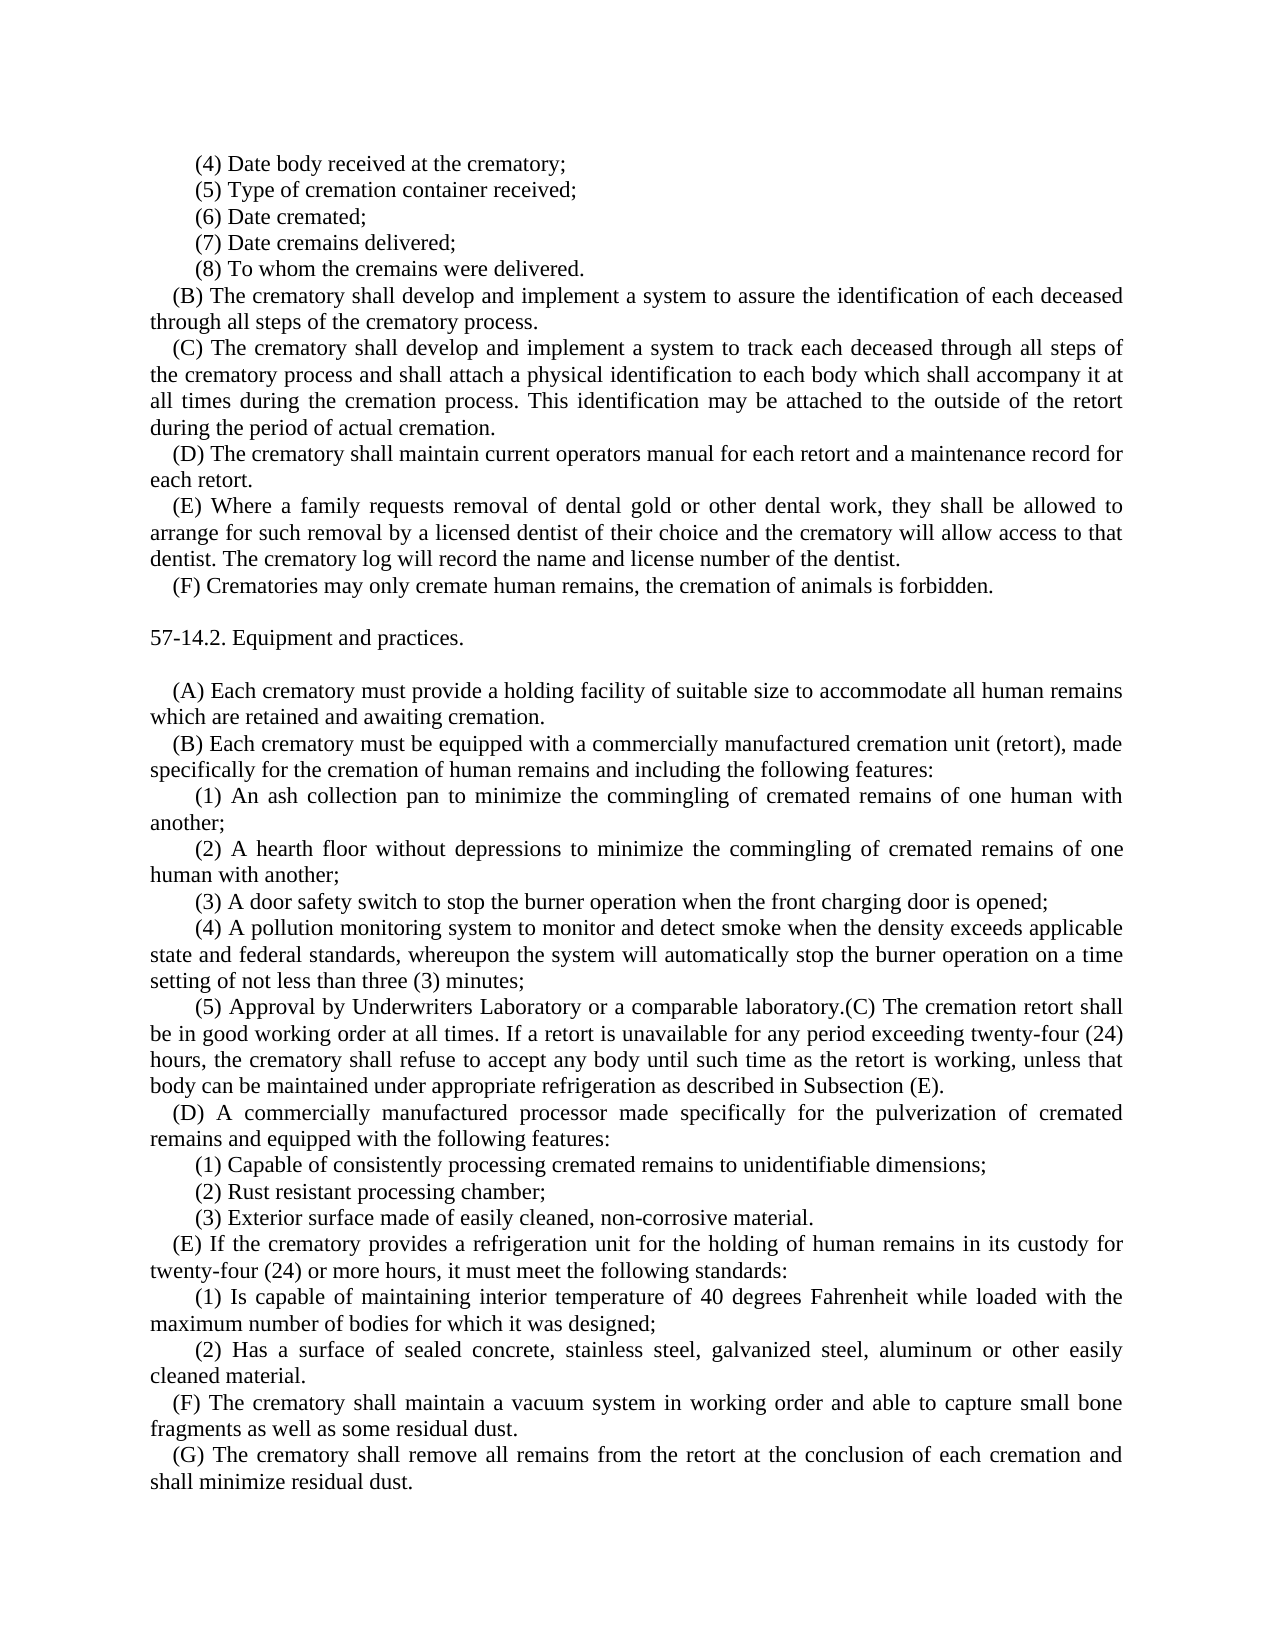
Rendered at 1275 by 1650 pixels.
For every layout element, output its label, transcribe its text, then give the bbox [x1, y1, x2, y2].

text (5) Approval by Underwriters Laboratory or a comparable laboratory.(C) The cremation retort shall be in good working order at all times. If a retort is unavailable for any period exceeding twenty-four (24) hours, the crematory shall refuse to accept any body until such time as the retort is working, unless that body can be maintained under appropriate refrigeration as described in Subsection (E). [150, 993, 1125, 1099]
text (1) Capable of consistently processing cremated remains to unidentifiable dimensions; [150, 1151, 1125, 1178]
text (A) Each crematory must provide a holding facility of suitable size to accommodate all human remains which are retained and awaiting cremation. [150, 677, 1125, 730]
text (3) Exterior surface made of easily cleaned, non-corrosive material. [150, 1204, 1125, 1231]
text (1) An ash collection pan to minimize the commingling of cremated remains of one human with another; [150, 782, 1125, 835]
text (F) Crematories may only cremate human remains, the cremation of animals is forbidden. [150, 572, 1125, 598]
text (4) A pollution monitoring system to monitor and detect smoke when the density exceeds applicable state and federal standards, whereupon the system will automatically stop the burner operation on a time setting of not less than three (3) minutes; [150, 914, 1125, 993]
text (B) Each crematory must be equipped with a commercially manufactured cremation unit (retort), made specifically for the cremation of human remains and including the following features: [150, 730, 1125, 782]
text (E) If the crematory provides a refrigeration unit for the holding of human remains in its custody for twenty-four (24) or more hours, it must meet the following standards: [150, 1231, 1125, 1283]
text (C) The crematory shall develop and implement a system to track each deceased through all steps of the crematory process and shall attach a physical identification to each body which shall accompany it at all times during the cremation process. This identification may be attached to the outside of the retort during the period of actual cremation. [150, 334, 1125, 440]
text (D) The crematory shall maintain current operators manual for each retort and a maintenance record for each retort. [150, 440, 1125, 493]
text (6) Date cremated; [150, 203, 1125, 229]
text (3) A door safety switch to stop the burner operation when the front charging door is opened; [150, 888, 1125, 914]
text (G) The crematory shall remove all remains from the retort at the conclusion of each cremation and shall minimize residual dust. [150, 1441, 1125, 1494]
text (8) To whom the cremains were delivered. [150, 255, 1125, 282]
text (E) Where a family requests removal of dental gold or other dental work, they shall be allowed to arrange for such removal by a licensed dentist of their choice and the crematory will allow access to that dentist. The crematory log will record the name and license number of the dentist. [150, 493, 1125, 572]
text (5) Type of cremation container received; [150, 176, 1125, 203]
text (2) Has a surface of sealed concrete, stainless steel, galvanized steel, aluminum or other easily cleaned material. [150, 1336, 1125, 1389]
text (2) Rust resistant processing chamber; [150, 1178, 1125, 1204]
text (F) The crematory shall maintain a vacuum system in working order and able to capture small bone fragments as well as some residual dust. [150, 1389, 1125, 1441]
text (4) Date body received at the crematory; [150, 150, 1125, 176]
text (D) A commercially manufactured processor made specifically for the pulverization of cremated remains and equipped with the following features: [150, 1099, 1125, 1151]
text (7) Date cremains delivered; [150, 229, 1125, 255]
text (1) Is capable of maintaining interior temperature of 40 degrees Fahrenheit while loaded with the maximum number of bodies for which it was designed; [150, 1283, 1125, 1336]
text (2) A hearth floor without depressions to minimize the commingling of cremated remains of one human with another; [150, 835, 1125, 888]
text 57-14.2. Equipment and practices. [150, 624, 1125, 651]
text (B) The crematory shall develop and implement a system to assure the identification of each deceased through all steps of the crematory process. [150, 282, 1125, 334]
